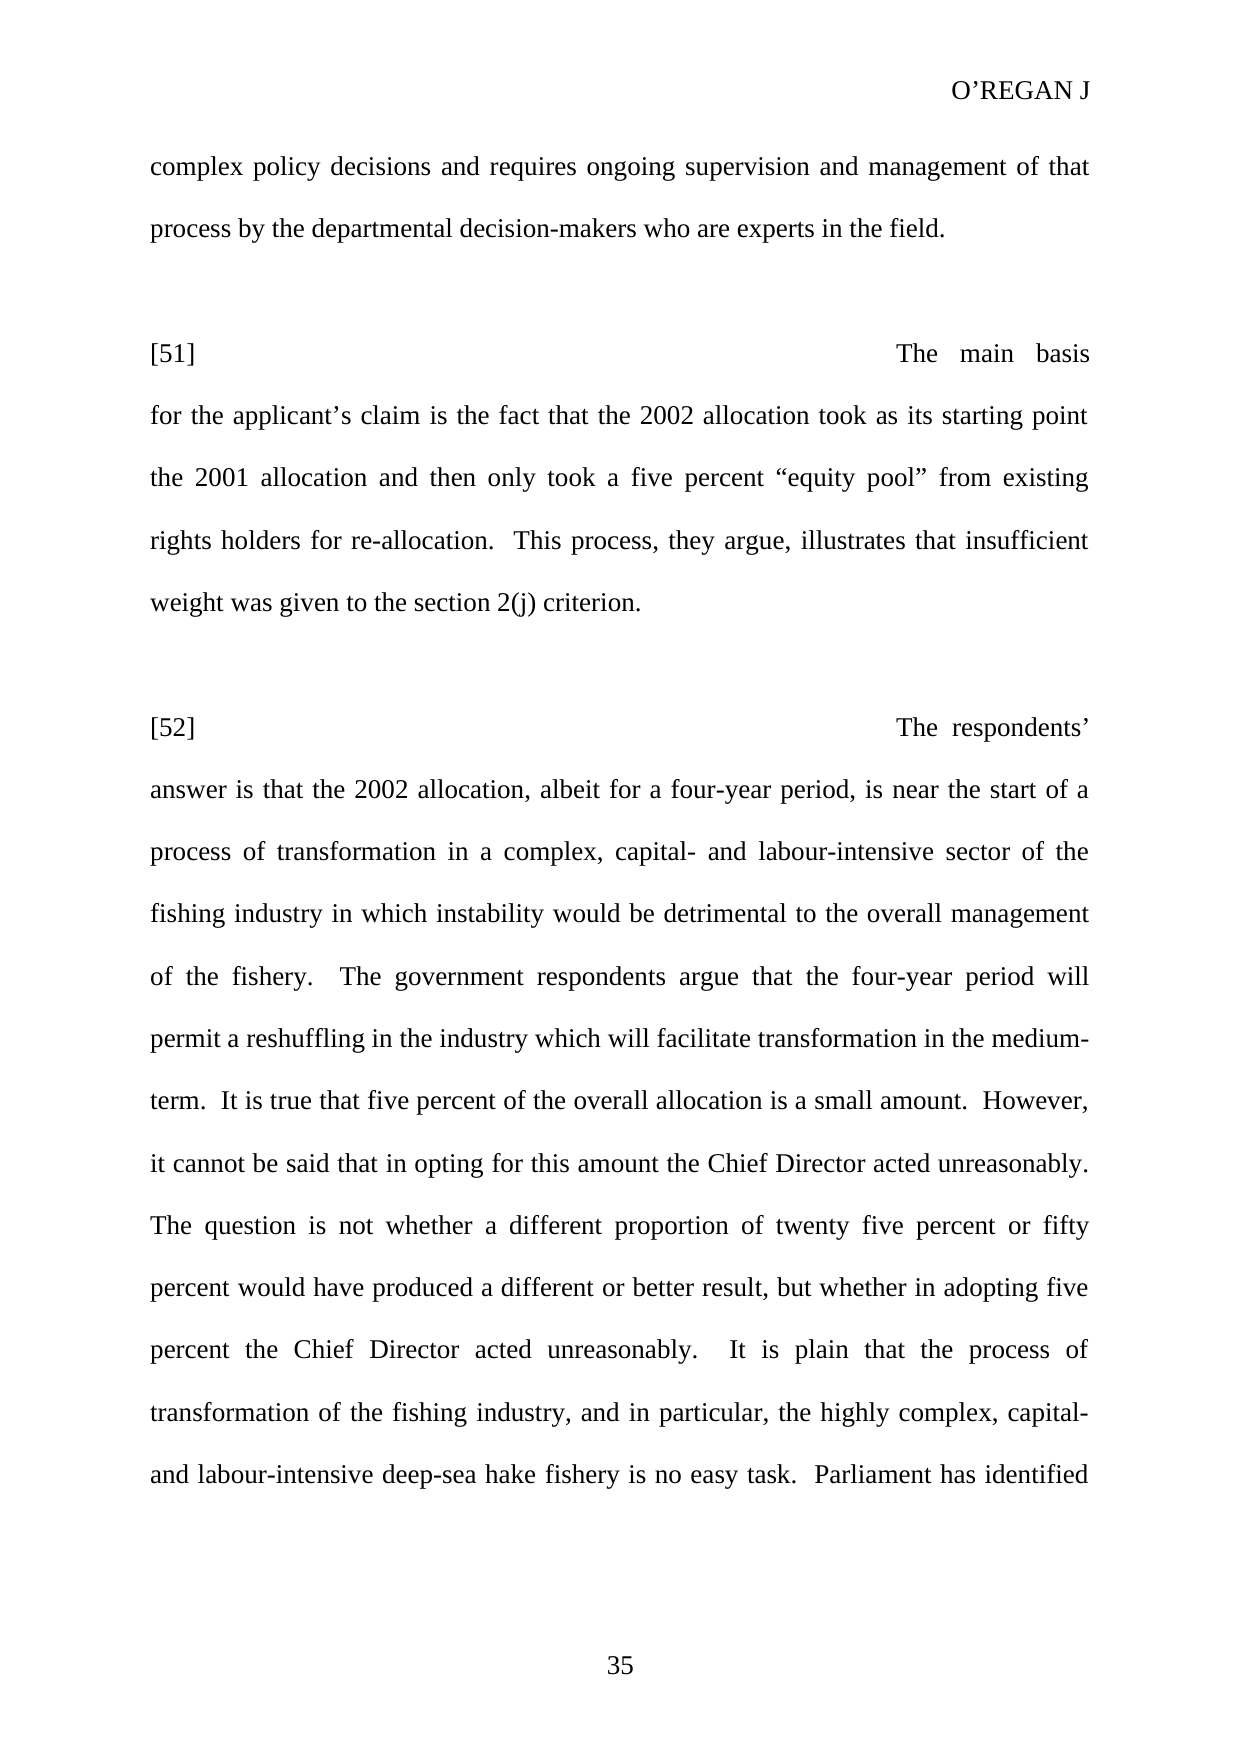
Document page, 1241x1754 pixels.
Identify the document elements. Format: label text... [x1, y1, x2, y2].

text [150, 711, 1090, 1489]
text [150, 150, 1090, 243]
text The main basis for the applicant’s claim is the fact that the 2002 allocation took as its starting point the 2001 allocation and then only took a five percent “equity pool” from existing rights holders for re-allocation. This process, they argue, illustrates that insufficient weight was given to the section 2(j) criterion. [150, 337, 1090, 617]
